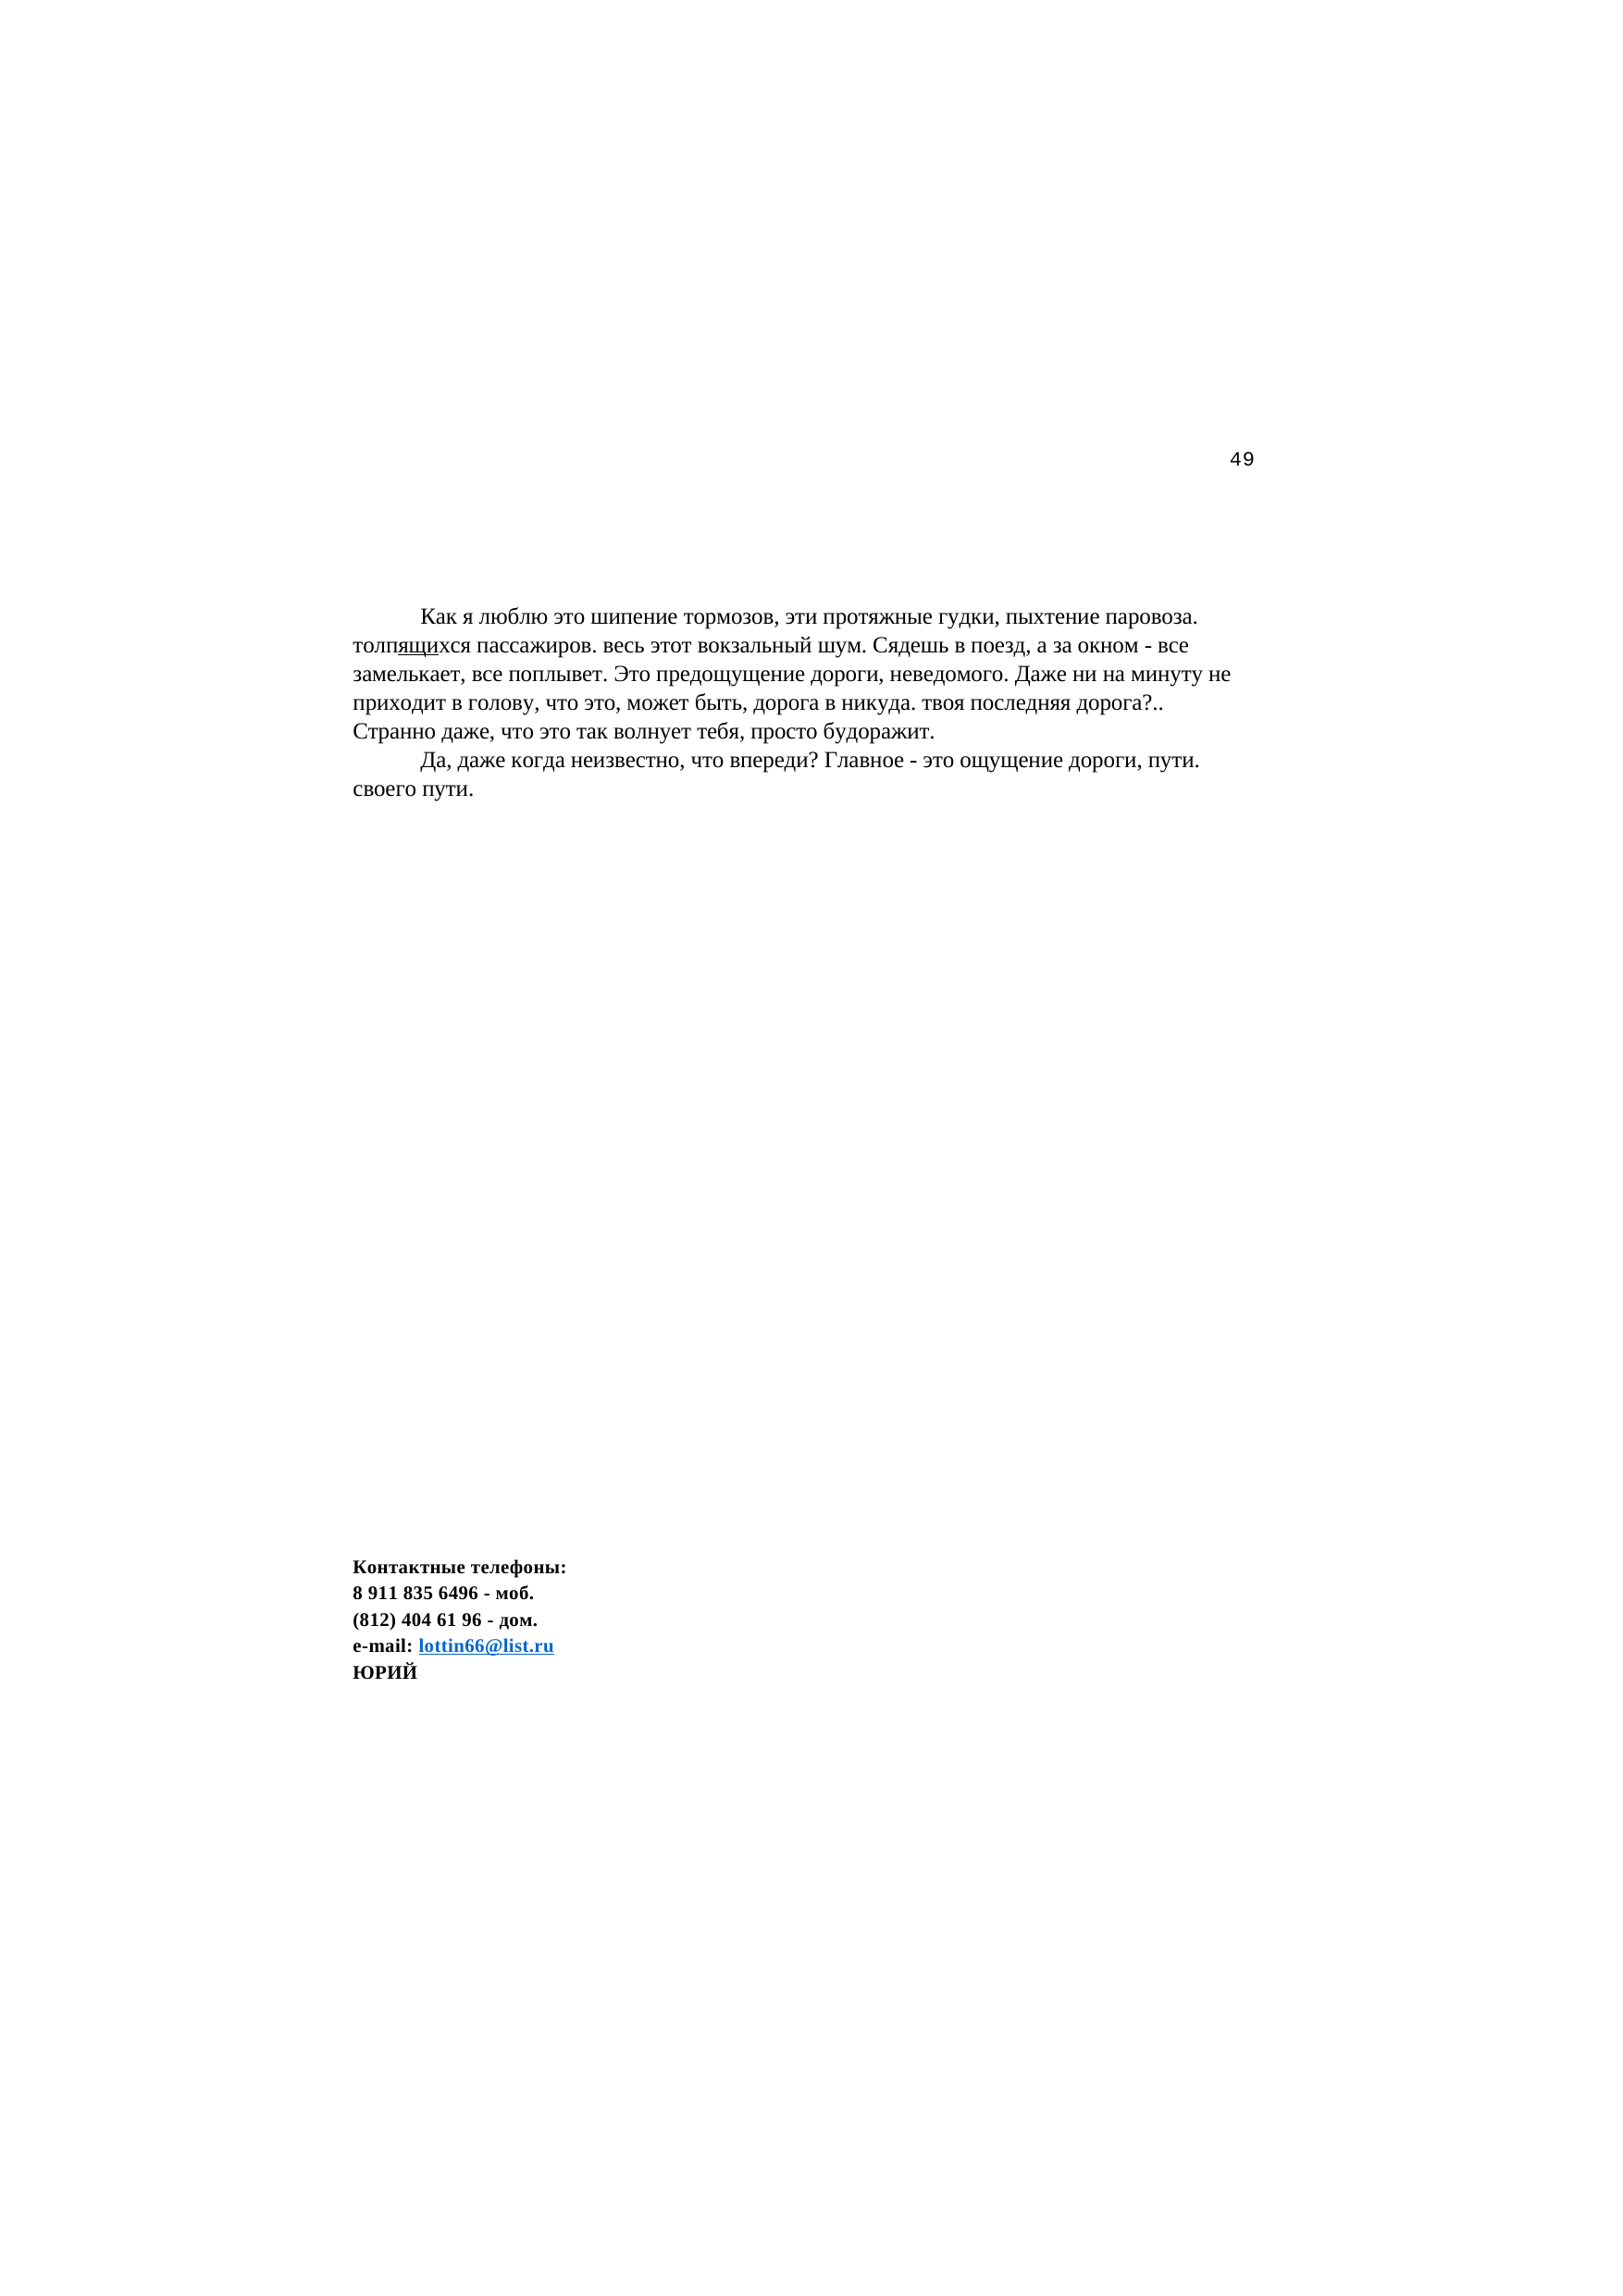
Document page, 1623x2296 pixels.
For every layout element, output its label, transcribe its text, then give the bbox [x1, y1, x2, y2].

text Как я люблю это шипение тормозов, эти протяжные гудки, пыхтение паровоза. толпящихся пассажиров. весь этот вокзальный шум. Сядешь в поезд, а за окном - все замелькает, все поплывет. Это предощущение дороги, неведомого. Даже ни на минуту не приходит в голову, что это, может быть, дорога в никуда. твоя последняя дорога?.. Странно даже, что это так волнует тебя, просто будоражит. [353, 601, 1250, 744]
text Да, даже когда неизвестно, что впереди? Главное - это ощущение дороги, пути. своего пути. [353, 744, 1206, 802]
text e-mail: lottin66@list.ru ЮРИЙ [353, 1632, 577, 1684]
text 49 [1230, 450, 1255, 470]
text Контактные телефоны: 8 911 835 6496 - моб. (812) 404 61 96 - дом. [353, 1552, 577, 1632]
